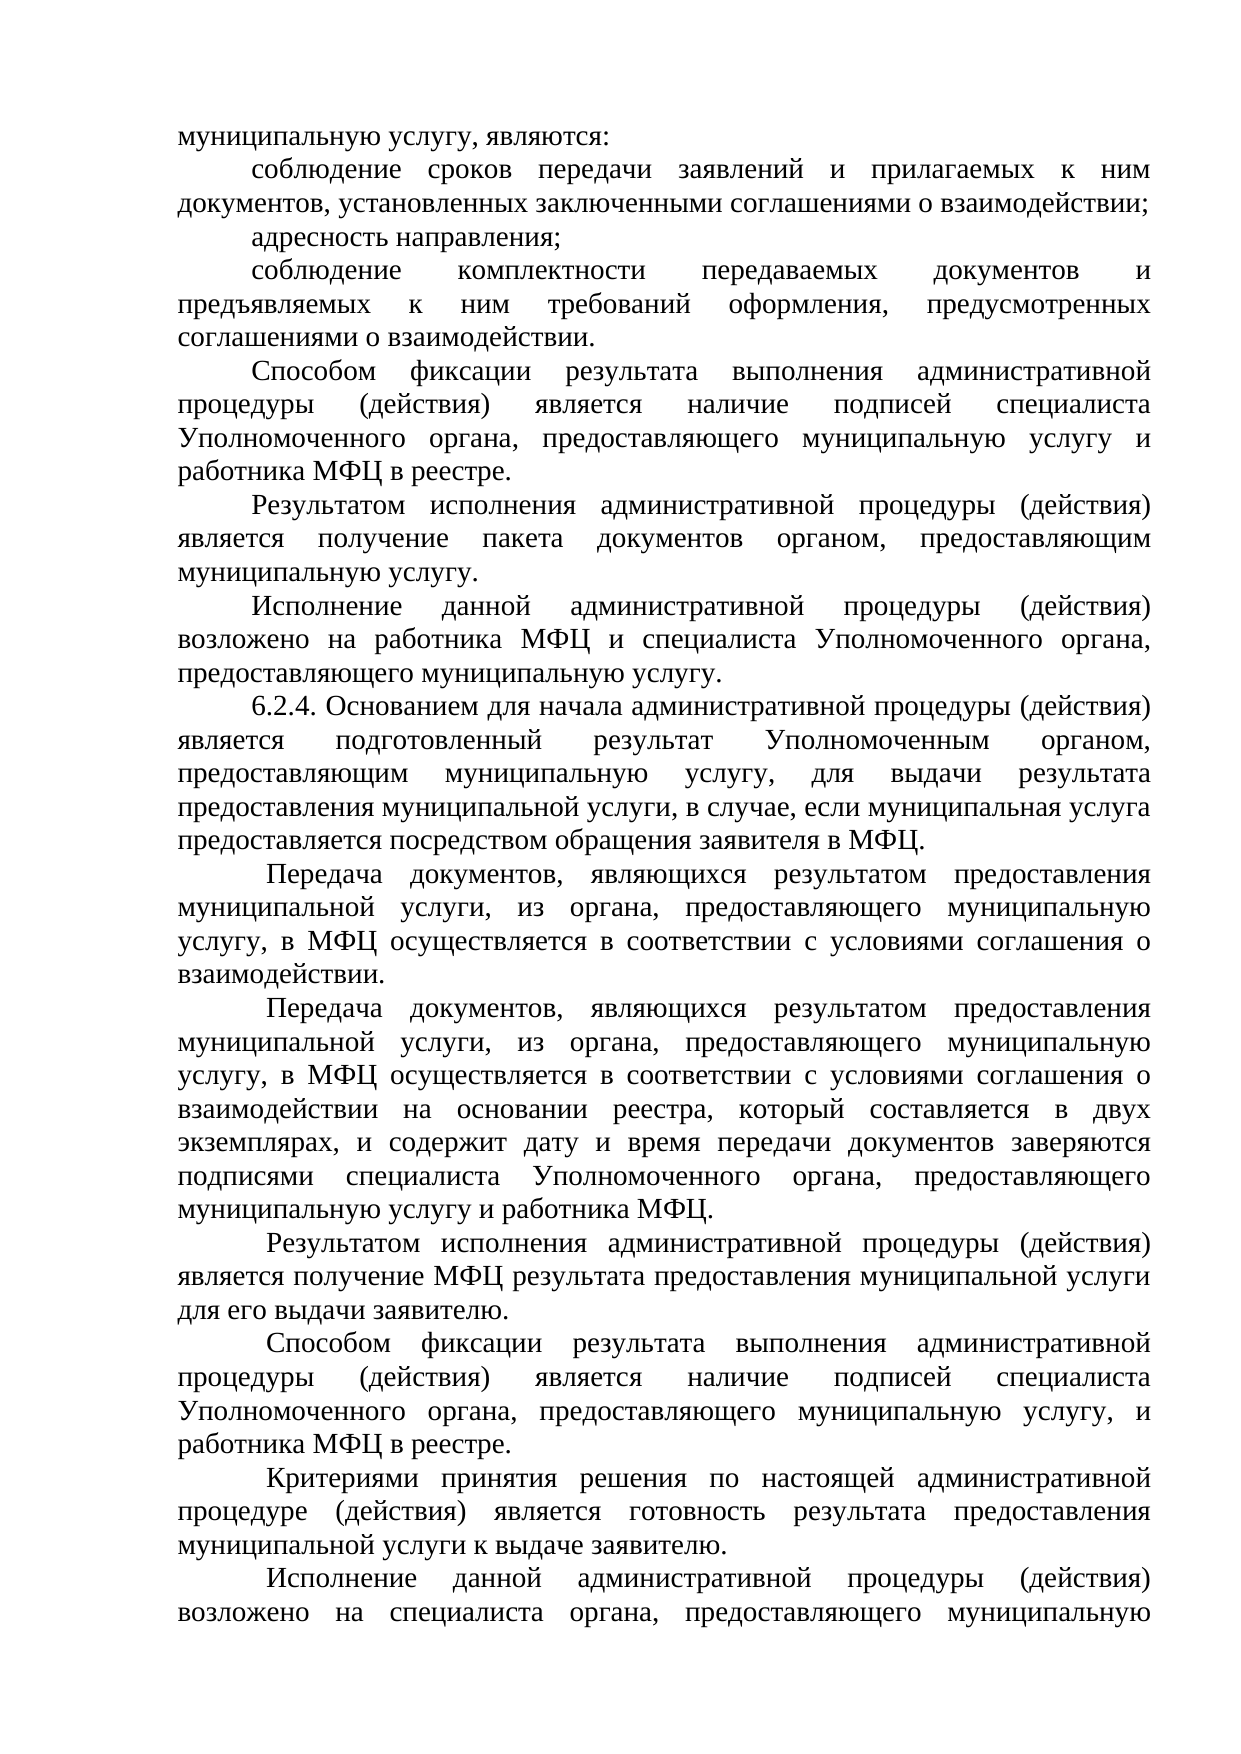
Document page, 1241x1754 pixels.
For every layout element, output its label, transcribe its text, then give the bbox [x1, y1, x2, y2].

text Результатом исполнения административной процедуры (действия) является получение МФЦ результата предоставления муниципальной услуги для его выдачи заявителю. [177, 1225, 1152, 1326]
text адресность направления; [177, 219, 1152, 252]
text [177, 118, 1152, 152]
text 6.2.4. Основанием для начала административной процедуры (действия) является подготовленный результат Уполномоченным органом, предоставляющим муниципальную услугу, для выдачи результата предоставления муниципальной услуги, в случае, если муниципальная услуга предоставляется посредством обращения заявителя в МФЦ. [177, 688, 1152, 856]
text Исполнение данной административной процедуры (действия) возложено на работника МФЦ и специалиста Уполномоченного органа, предоставляющего муниципальную услугу. [177, 588, 1152, 688]
text Передача документов, являющихся результатом предоставления муниципальной услуги, из органа, предоставляющего муниципальную услугу, в МФЦ осуществляется в соответствии с условиями соглашения о взаимодействии на основании реестра, который составляется в двух экземплярах, и содержит дату и время передачи документов заверяются подписями специалиста Уполномоченного органа, предоставляющего муниципальную услугу и работника МФЦ. [177, 990, 1152, 1225]
text Способом фиксации результата выполнения административной процедуры (действия) является наличие подписей специалиста Уполномоченного органа, предоставляющего муниципальную услугу, и работника МФЦ в реестре. [177, 1326, 1152, 1460]
text соблюдение комплектности передаваемых документов и предъявляемых к ним требований оформления, предусмотренных соглашениями о взаимодействии. [177, 252, 1152, 353]
text Передача документов, являющихся результатом предоставления муниципальной услуги, из органа, предоставляющего муниципальную услугу, в МФЦ осуществляется в соответствии с условиями соглашения о взаимодействии. [177, 856, 1152, 990]
text Критериями принятия решения по настоящей административной процедуре (действия) является готовность результата предоставления муниципальной услуги к выдаче заявителю. [177, 1460, 1152, 1560]
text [177, 1560, 1152, 1627]
text Результатом исполнения административной процедуры (действия) является получение пакета документов органом, предоставляющим муниципальную услугу. [177, 487, 1152, 588]
text соблюдение сроков передачи заявлений и прилагаемых к ним документов, установленных заключенными соглашениями о взаимодействии; [177, 152, 1152, 219]
text Способом фиксации результата выполнения административной процедуры (действия) является наличие подписей специалиста Уполномоченного органа, предоставляющего муниципальную услугу и работника МФЦ в реестре. [177, 353, 1152, 487]
